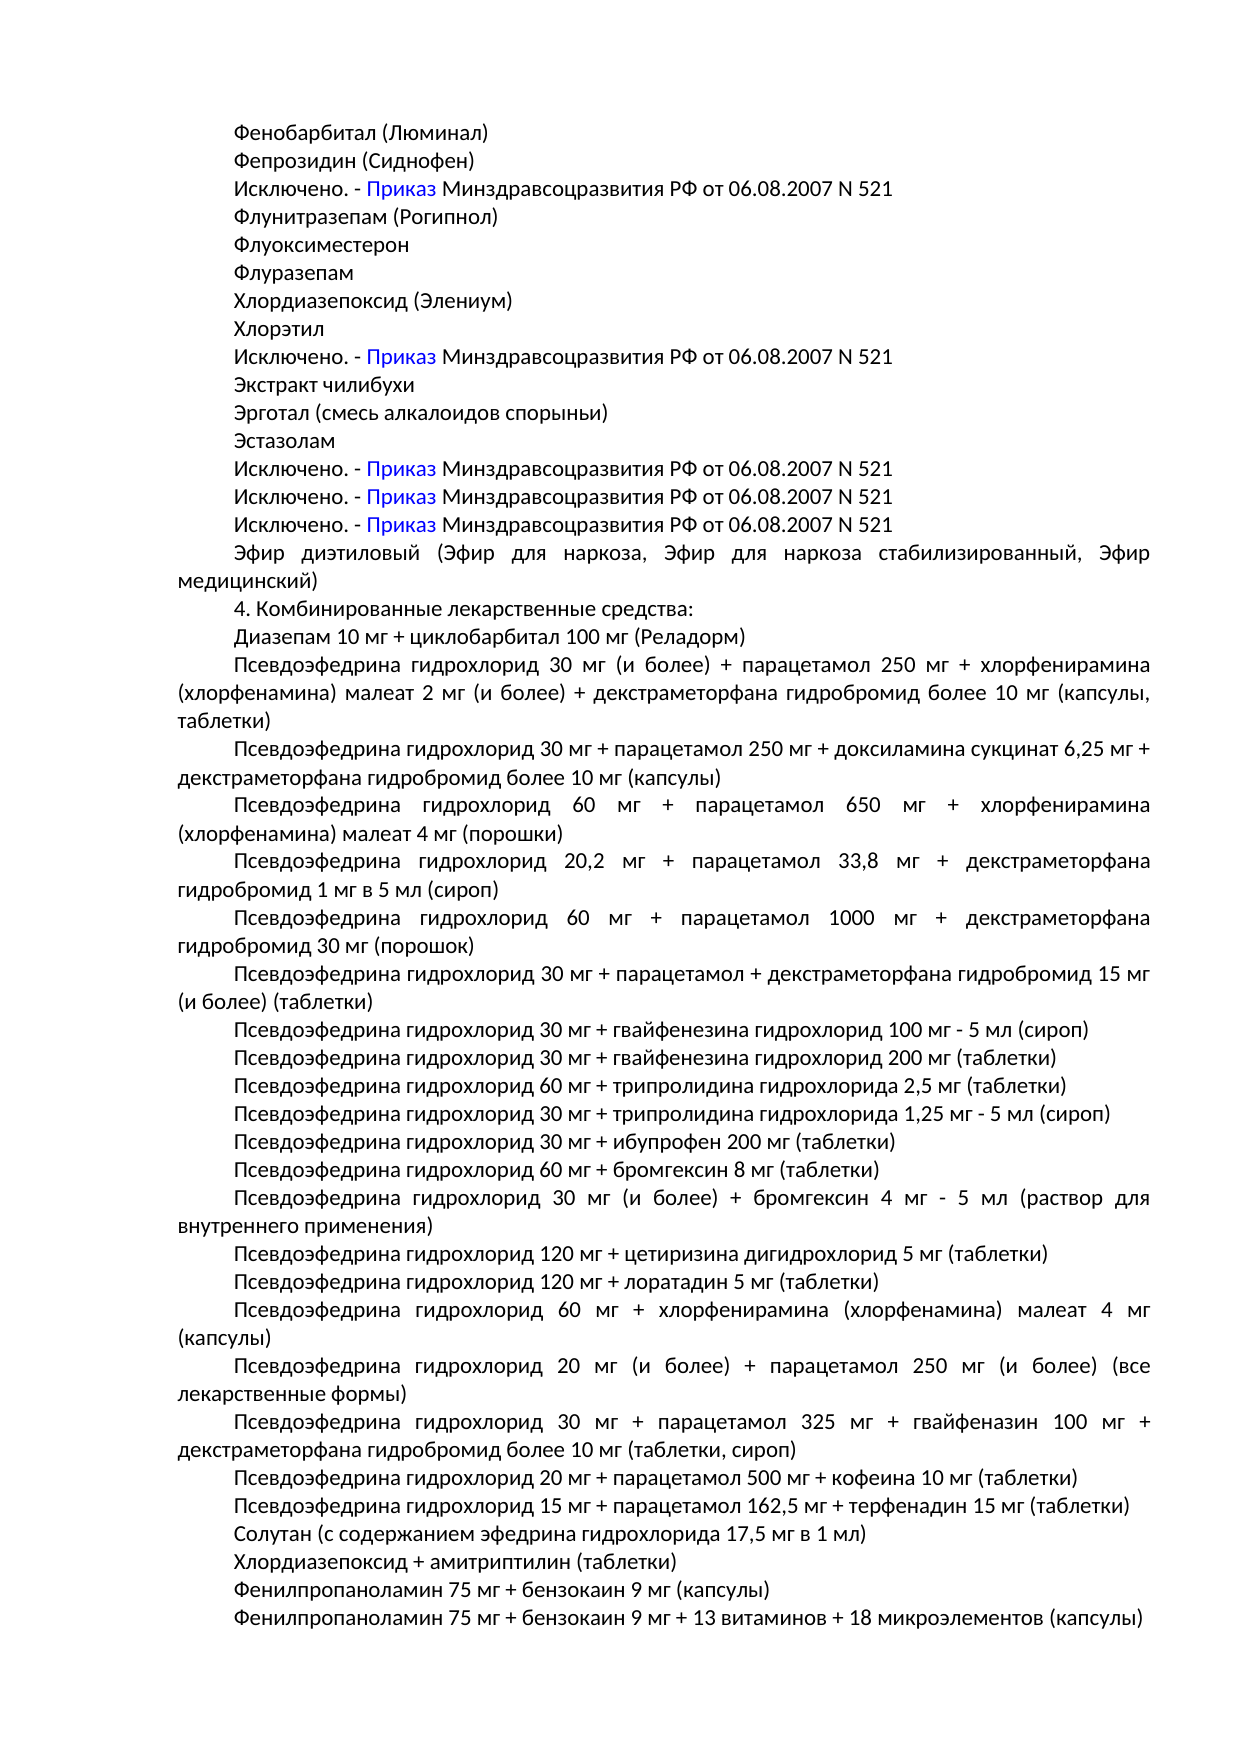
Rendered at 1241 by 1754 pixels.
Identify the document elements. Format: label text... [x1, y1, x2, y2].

text Псевдоэфедрина гидрохлорид 60 мг + хлорфенирамина (хлорфенамина) малеат 4 мг (капсулы) [177, 1295, 1152, 1351]
text Псевдоэфедрина гидрохлорид 20 мг + парацетамол 500 мг + кофеина 10 мг (таблетки) [177, 1463, 1152, 1491]
text Псевдоэфедрина гидрохлорид 15 мг + парацетамол 162,5 мг + терфенадин 15 мг (таблетки) [177, 1491, 1152, 1519]
text Фенобарбитал (Люминал) [177, 118, 1152, 146]
text Псевдоэфедрина гидрохлорид 120 мг + лоратадин 5 мг (таблетки) [177, 1267, 1152, 1295]
text Псевдоэфедрина гидрохлорид 60 мг + парацетамол 1000 мг + декстраметорфана гидробромид 30 мг (порошок) [177, 903, 1152, 959]
text Псевдоэфедрина гидрохлорид 20 мг (и более) + парацетамол 250 мг (и более) (все лекарственные формы) [177, 1351, 1152, 1407]
text Флунитразепам (Рогипнол) [177, 202, 1152, 230]
text Эрготал (смесь алкалоидов спорыньи) [177, 398, 1152, 426]
text Псевдоэфедрина гидрохлорид 20,2 мг + парацетамол 33,8 мг + декстраметорфана гидробромид 1 мг в 5 мл (сироп) [177, 847, 1152, 903]
text Фенилпропаноламин 75 мг + бензокаин 9 мг (капсулы) [177, 1575, 1152, 1603]
text Эстазолам [177, 426, 1152, 454]
text Диазепам 10 мг + циклобарбитал 100 мг (Реладорм) [177, 622, 1152, 651]
text Псевдоэфедрина гидрохлорид 30 мг + трипролидина гидрохлорида 1,25 мг - 5 мл (сироп) [177, 1099, 1152, 1127]
text Исключено. - Приказ Минздравсоцразвития РФ от 06.08.2007 N 521 [177, 454, 1152, 482]
text Псевдоэфедрина гидрохлорид 120 мг + цетиризина дигидрохлорид 5 мг (таблетки) [177, 1239, 1152, 1267]
text Экстракт чилибухи [177, 370, 1152, 398]
text Солутан (с содержанием эфедрина гидрохлорида 17,5 мг в 1 мл) [177, 1519, 1152, 1547]
text Псевдоэфедрина гидрохлорид 60 мг + бромгексин 8 мг (таблетки) [177, 1155, 1152, 1183]
text Псевдоэфедрина гидрохлорид 30 мг + парацетамол + декстраметорфана гидробромид 15 мг (и более) (таблетки) [177, 959, 1152, 1015]
text Псевдоэфедрина гидрохлорид 60 мг + трипролидина гидрохлорида 2,5 мг (таблетки) [177, 1071, 1152, 1099]
text Эфир диэтиловый (Эфир для наркоза, Эфир для наркоза стабилизированный, Эфир медицинский) [177, 538, 1152, 594]
text 4. Комбинированные лекарственные средства: [177, 594, 1152, 622]
text Флуразепам [177, 258, 1152, 286]
text Псевдоэфедрина гидрохлорид 30 мг + парацетамол 250 мг + доксиламина сукцинат 6,25 мг + декстраметорфана гидробромид более 10 мг (капсулы) [177, 734, 1152, 791]
text Фепрозидин (Сиднофен) [177, 146, 1152, 174]
text Псевдоэфедрина гидрохлорид 30 мг + гвайфенезина гидрохлорид 200 мг (таблетки) [177, 1043, 1152, 1071]
text Хлорэтил [177, 314, 1152, 342]
text Фенилпропаноламин 75 мг + бензокаин 9 мг + 13 витаминов + 18 микроэлементов (капсулы) [177, 1603, 1152, 1631]
text Флуоксиместерон [177, 230, 1152, 258]
text Хлордиазепоксид + амитриптилин (таблетки) [177, 1547, 1152, 1575]
text Исключено. - Приказ Минздравсоцразвития РФ от 06.08.2007 N 521 [177, 482, 1152, 510]
text Хлордиазепоксид (Элениум) [177, 286, 1152, 314]
text Псевдоэфедрина гидрохлорид 60 мг + парацетамол 650 мг + хлорфенирамина (хлорфенамина) малеат 4 мг (порошки) [177, 791, 1152, 847]
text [177, 174, 1152, 202]
text Псевдоэфедрина гидрохлорид 30 мг + гвайфенезина гидрохлорид 100 мг - 5 мл (сироп) [177, 1015, 1152, 1043]
text Псевдоэфедрина гидрохлорид 30 мг + парацетамол 325 мг + гвайфеназин 100 мг + декстраметорфана гидробромид более 10 мг (таблетки, сироп) [177, 1407, 1152, 1463]
text Псевдоэфедрина гидрохлорид 30 мг (и более) + бромгексин 4 мг - 5 мл (раствор для внутреннего применения) [177, 1183, 1152, 1239]
text Исключено. - Приказ Минздравсоцразвития РФ от 06.08.2007 N 521 [177, 342, 1152, 370]
text Псевдоэфедрина гидрохлорид 30 мг (и более) + парацетамол 250 мг + хлорфенирамина (хлорфенамина) малеат 2 мг (и более) + декстраметорфана гидробромид более 10 мг (капсулы, таблетки) [177, 651, 1152, 734]
text Псевдоэфедрина гидрохлорид 30 мг + ибупрофен 200 мг (таблетки) [177, 1127, 1152, 1155]
text Исключено. - Приказ Минздравсоцразвития РФ от 06.08.2007 N 521 [177, 510, 1152, 538]
